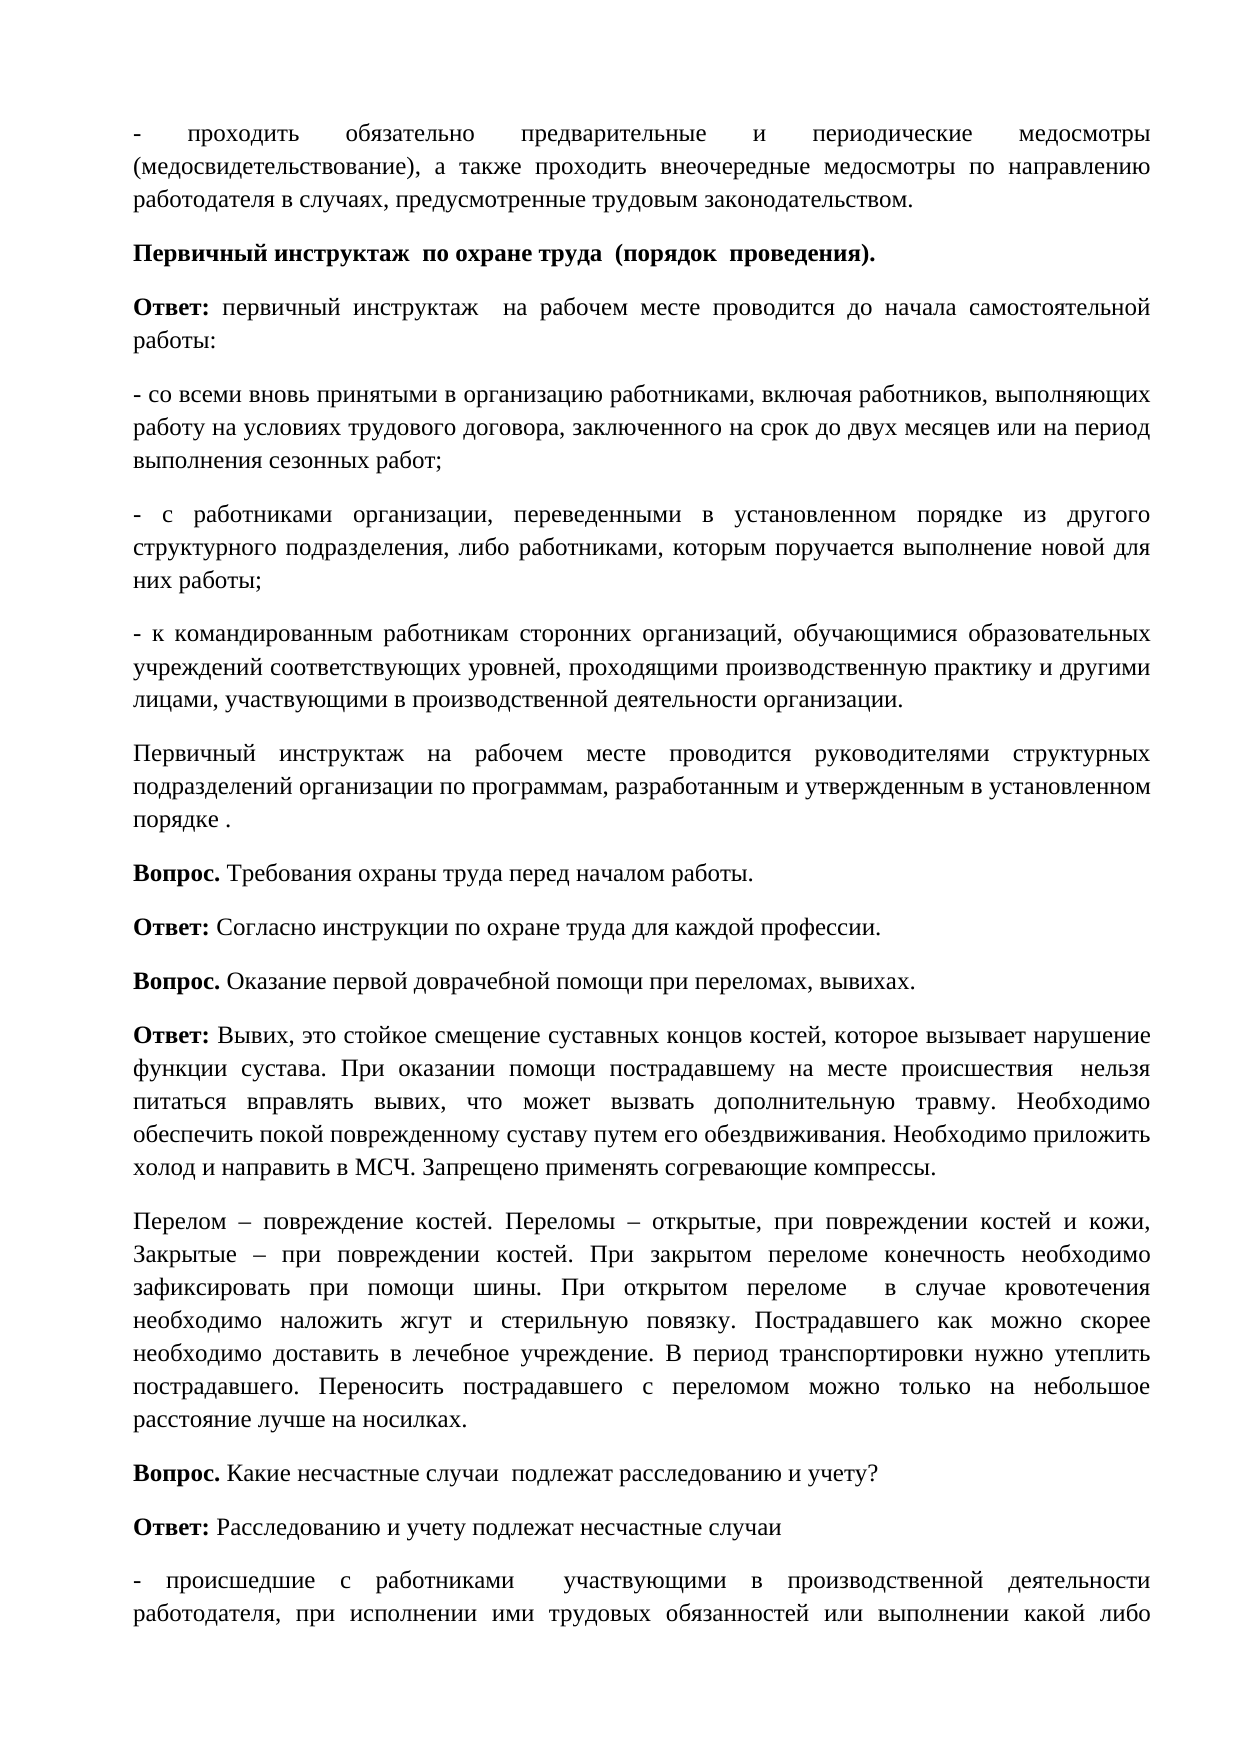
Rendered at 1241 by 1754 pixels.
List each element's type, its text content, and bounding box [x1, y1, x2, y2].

text Ответ: Согласно инструкции по охране труда для каждой профессии. [133, 912, 1152, 941]
text Вопрос. Требования охраны труда перед началом работы. [133, 858, 1152, 887]
text Вопрос. Оказание первой доврачебной помощи при переломах, вывихах. [133, 966, 1152, 995]
text Ответ: Вывих, это стойкое смещение суставных концов костей, которое вызывает нарушение функции сустава. При оказании помощи пострадавшему на месте происшествия нельзя питаться вправлять вывих, что может вызвать дополнительную травму. Необходимо обеспечить покой поврежденному суставу путем его обездвиживания. Необходимо приложить холод и направить в МСЧ. Запрещено применять согревающие компрессы. [133, 1020, 1152, 1181]
text - с работниками организации, переведенными в установленном порядке из другого структурного подразделения, либо работниками, которым поручается выполнение новой для них работы; [133, 499, 1152, 593]
text - к командированным работникам сторонних организаций, обучающимися образовательных учреждений соответствующих уровней, проходящими производственную практику и другими лицами, участвующими в производственной деятельности организации. [133, 618, 1152, 713]
text Ответ: Расследованию и учету подлежат несчастные случаи [133, 1512, 1152, 1540]
text Вопрос. Какие несчастные случаи подлежат расследованию и учету? [133, 1458, 1152, 1487]
text - проходить обязательно предварительные и периодические медосмотры (медосвидетельствование), а также проходить внеочередные медосмотры по направлению работодателя в случаях, предусмотренные трудовым законодательством. [133, 118, 1152, 213]
text - со всеми вновь принятыми в организацию работниками, включая работников, выполняющих работу на условиях трудового договора, заключенного на срок до двух месяцев или на период выполнения сезонных работ; [133, 379, 1152, 473]
text Первичный инструктаж по охране труда (порядок проведения). [133, 238, 1152, 267]
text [133, 1566, 1152, 1627]
text Первичный инструктаж на рабочем месте проводится руководителями структурных подразделений организации по программам, разработанным и утвержденным в установленном порядке . [133, 738, 1152, 833]
text Перелом – повреждение костей. Переломы – открытые, при повреждении костей и кожи, Закрытые – при повреждении костей. При закрытом переломе конечность необходимо зафиксировать при помощи шины. При открытом переломе в случае кровотечения необходимо наложить жгут и стерильную повязку. Пострадавшего как можно скорее необходимо доставить в лечебное учреждение. В период транспортировки нужно утеплить пострадавшего. Переносить пострадавшего с переломом можно только на небольшое расстояние лучше на носилках. [133, 1206, 1152, 1433]
text Ответ: первичный инструктаж на рабочем месте проводится до начала самостоятельной работы: [133, 292, 1152, 354]
